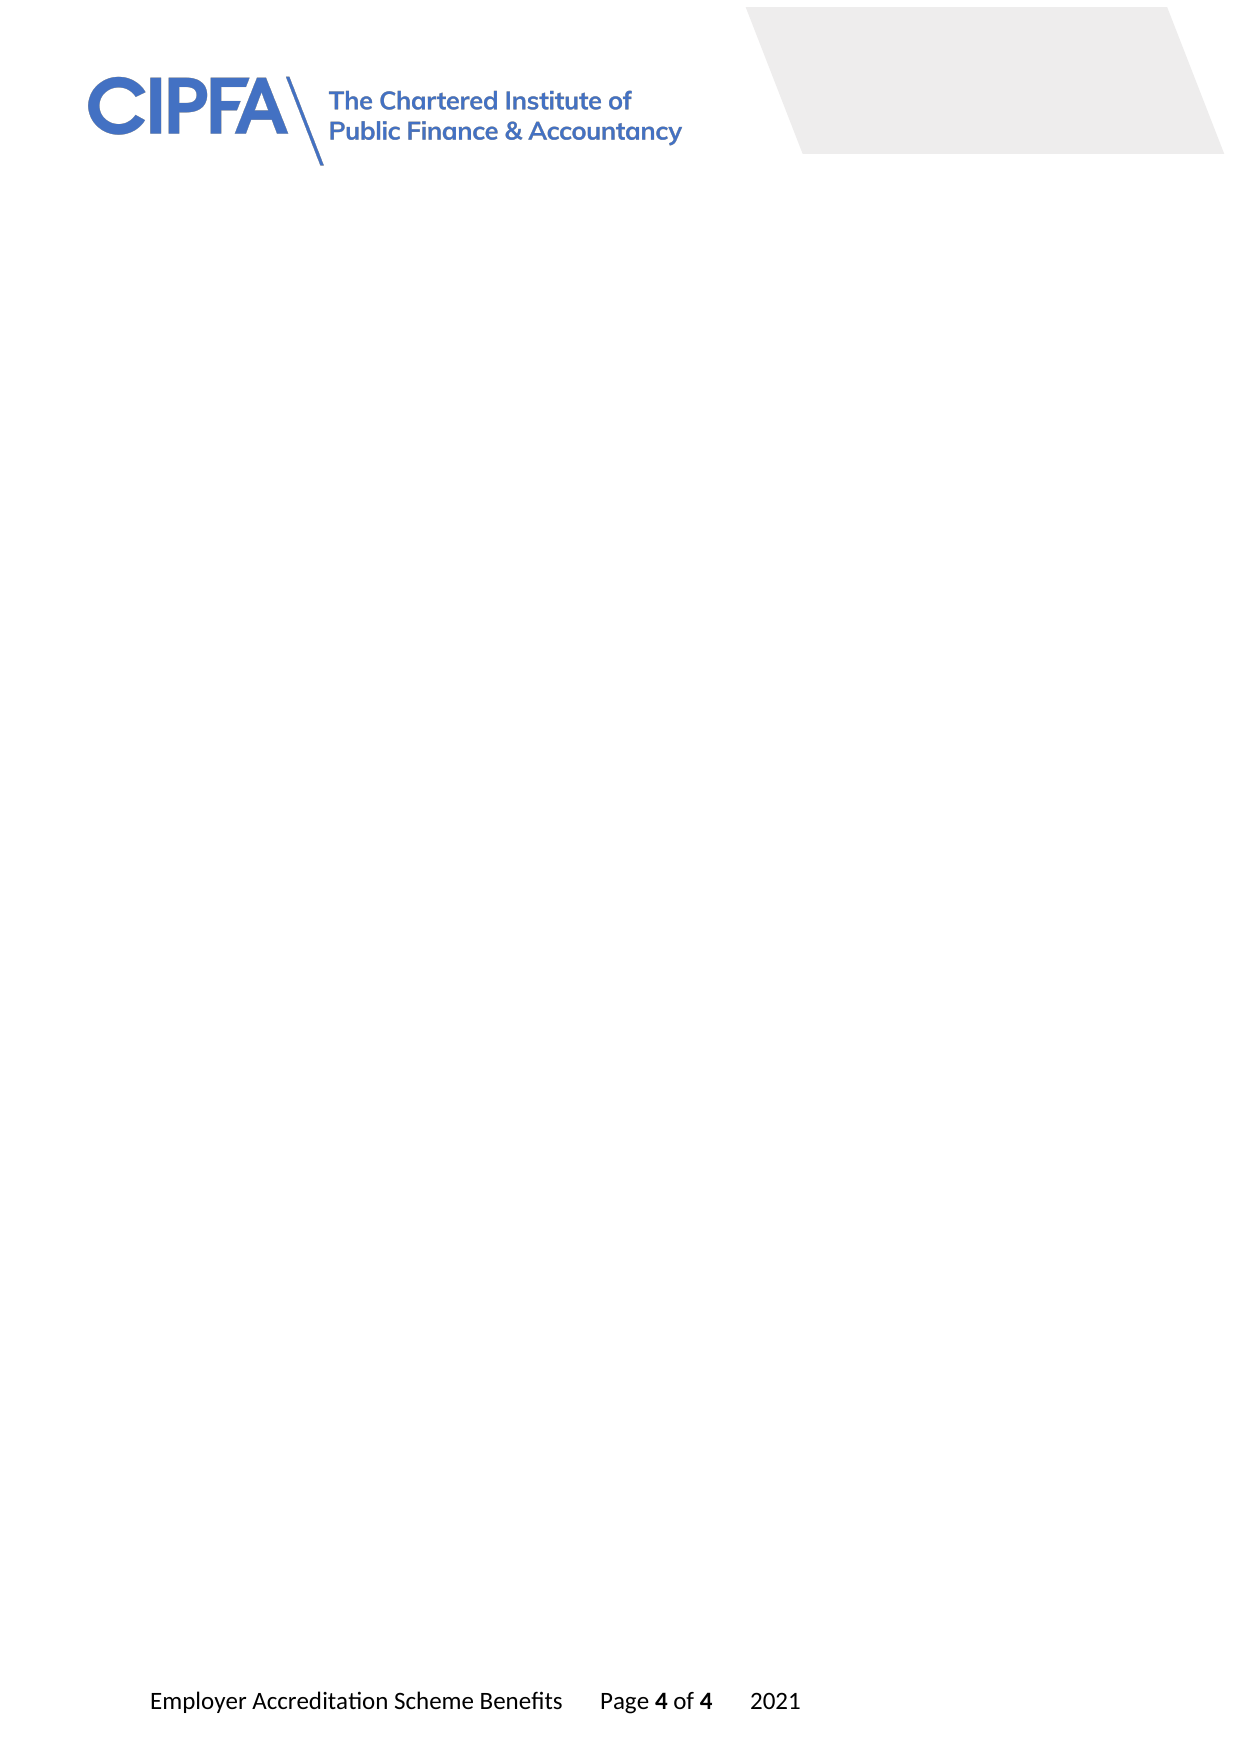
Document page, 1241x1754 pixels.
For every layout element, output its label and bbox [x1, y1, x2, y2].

picture [65, 57, 697, 185]
